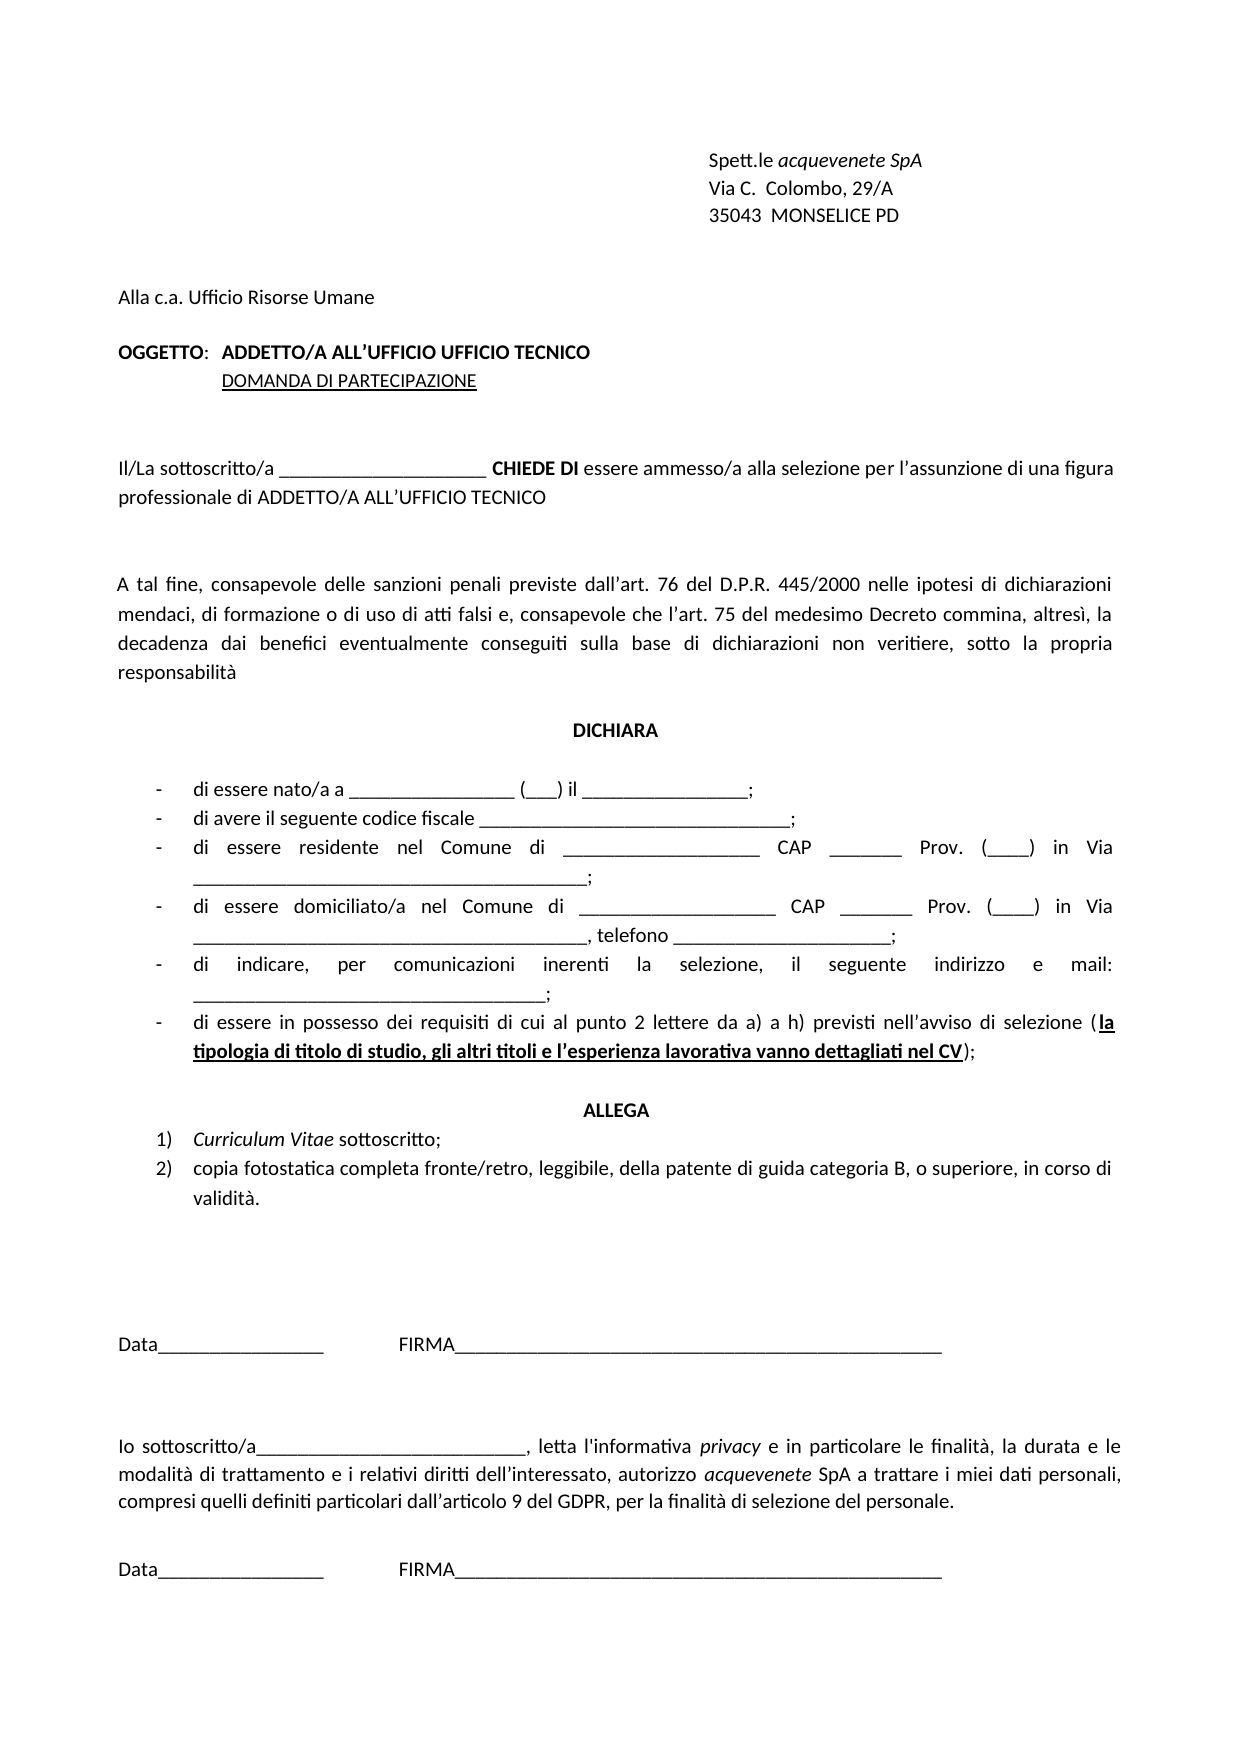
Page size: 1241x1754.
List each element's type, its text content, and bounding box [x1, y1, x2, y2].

text ALLEGA [118, 1097, 1114, 1123]
text Io sottoscritto/a__________________________, letta l'informativa privacy e in particolare le finalità, la durata e le modalità di trattamento e i relativi diritti dell’interessato, autorizzo acquevenete SpA a trattare i miei dati personali, compresi quelli definiti particolari dall’articolo 9 del GDPR, per la finalità di selezione del personale. [118, 1433, 1122, 1514]
list di essere nato/a a ________________ (___) il ________________; [156, 776, 1114, 802]
text 35043 MONSELICE PD [177, 202, 1033, 228]
text A tal fine, consapevole delle sanzioni penali previste dall’art. 76 del D.P.R. 445/2000 nelle ipotesi di dichiarazioni mendaci, di formazione o di uso di atti falsi e, consapevole che l’art. 75 del medesimo Decreto commina, altresì, la decadenza dai benefici eventualmente conseguiti sulla base di dichiarazioni non veritiere, sotto la propria responsabilità [117, 572, 1114, 684]
list di essere domiciliato/a nel Comune di ___________________ CAP _______ Prov. (____) in Via ______________________________________, telefono _____________________; [156, 893, 1114, 947]
list di essere in possesso dei requisiti di cui al punto 2 lettere da a) a h) previsti nell’avviso di selezione (la tipologia di titolo di studio, gli altri titoli e l’esperienza lavorativa vanno dettagliati nel CV); [156, 1009, 1114, 1064]
text OGGETTO: ADDETTO/A ALL’UFFICIO UFFICIO TECNICO [118, 339, 1114, 365]
text Data________________ FIRMA_______________________________________________ [118, 1556, 1122, 1582]
text Data________________ FIRMA_______________________________________________ [118, 1331, 1122, 1356]
text Il/La sottoscritto/a ____________________ CHIEDE DI essere ammesso/a alla selezione per l’assunzione di una figura professionale di ADDETTO/A ALL’UFFICIO TECNICO [118, 455, 1114, 509]
list di indicare, per comunicazioni inerenti la selezione, il seguente indirizzo e mail: __________________________________; [156, 951, 1114, 1006]
text Spett.le acquevenete SpA [177, 148, 1033, 173]
list copia fotostatica completa fronte/retro, leggibile, della patente di guida categoria B, o superiore, in corso di validità. [156, 1156, 1114, 1210]
text Alla c.a. Ufficio Risorse Umane [118, 284, 1034, 310]
text DOMANDA DI PARTECIPAZIONE [118, 368, 1114, 393]
list Curriculum Vitae sottoscritto; [156, 1126, 1114, 1152]
text DICHIARA [117, 718, 1114, 743]
text Via C. Colombo, 29/A [177, 175, 1033, 200]
list di essere residente nel Comune di ___________________ CAP _______ Prov. (____) in Via ______________________________________; [156, 834, 1114, 889]
list di avere il seguente codice fiscale ______________________________; [156, 805, 1114, 831]
